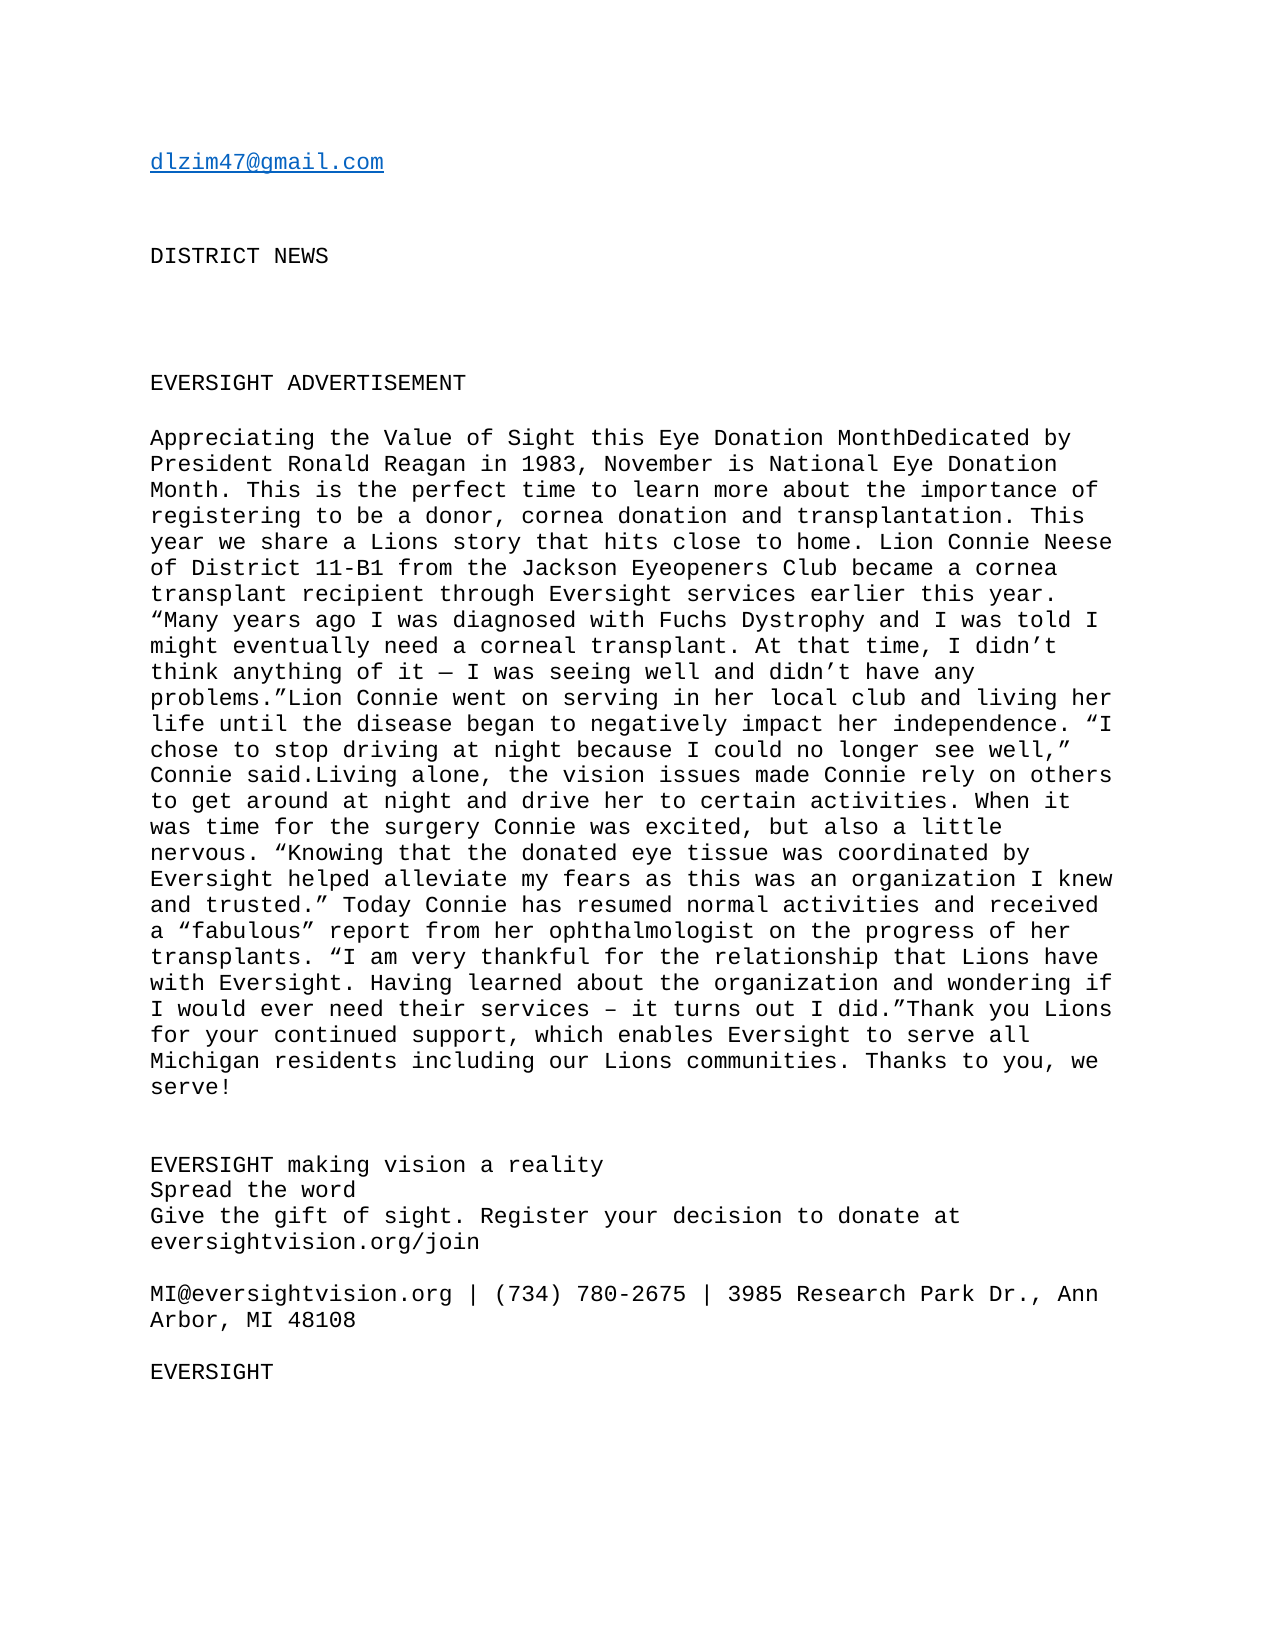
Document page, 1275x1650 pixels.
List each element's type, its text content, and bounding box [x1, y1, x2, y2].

text Spread the word [150, 1179, 1125, 1205]
text EVERSIGHT [150, 1360, 1125, 1386]
text Give the gift of sight. Register your decision to donate at eversightvision.org/join [150, 1205, 1125, 1257]
text Appreciating the Value of Sight this Eye Donation MonthDedicated by President Ronald Reagan in 1983, November is National Eye Donation Month. This is the perfect time to learn more about the importance of registering to be a donor, cornea donation and transplantation. This year we share a Lions story that hits close to home. Lion Connie Neese of District 11-B1 from the Jackson Eyeopeners Club became a cornea transplant recipient through Eversight services earlier this year. “Many years ago I was diagnosed with Fuchs Dystrophy and I was told I might eventually need a corneal transplant. At that time, I didn’t think anything of it — I was seeing well and didn’t have any problems.”Lion Connie went on serving in her local club and living her life until the disease began to negatively impact her independence. “I chose to stop driving at night because I could no longer see well,” Connie said.Living alone, the vision issues made Connie rely on others to get around at night and drive her to certain activities. When it was time for the surgery Connie was excited, but also a little nervous. “Knowing that the donated eye tissue was coordinated by Eversight helped alleviate my fears as this was an organization I knew and trusted.” Today Connie has resumed normal activities and received a “fabulous” report from her ophthalmologist on the progress of her transplants. “I am very thankful for the relationship that Lions have with Eversight. Having learned about the organization and wondering if I would ever need their services – it turns out I did.”Thank you Lions for your continued support, which enables Eversight to serve all Michigan residents including our Lions communities. Thanks to you, we serve! [150, 427, 1125, 1101]
text EVERSIGHT making vision a reality [150, 1153, 1125, 1179]
text EVERSIGHT ADVERTISEMENT [150, 371, 1125, 397]
text DISTRICT NEWS [150, 244, 1125, 270]
text dlzim47@gmail.com [150, 150, 1125, 176]
text MI@eversightvision.org | (734) 780-2675 | 3985 Research Park Dr., Ann Arbor, MI 48108 [150, 1283, 1125, 1334]
